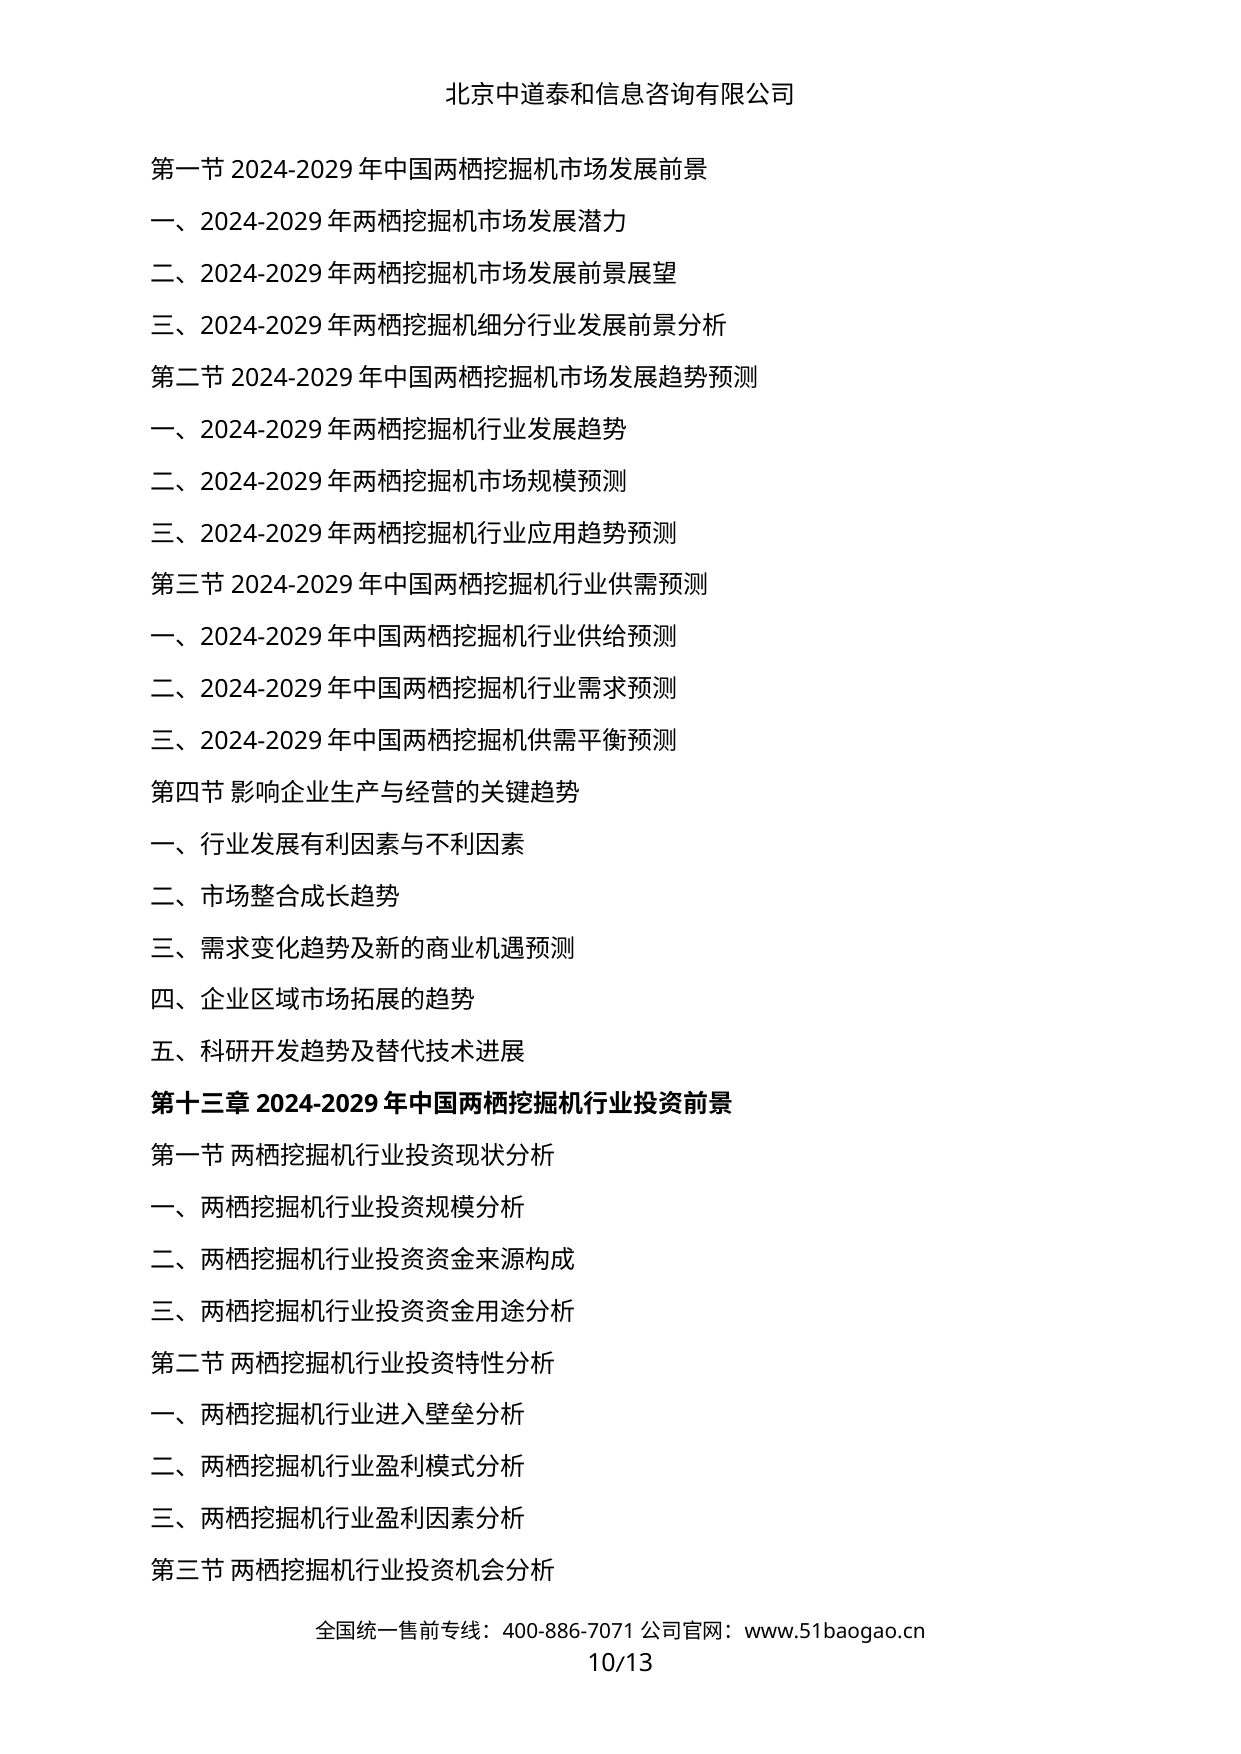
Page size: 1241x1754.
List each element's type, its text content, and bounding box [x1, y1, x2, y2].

text 第三节 两栖挖掘机行业投资机会分析 [150, 1551, 1090, 1587]
text 三、2024-2029年两栖挖掘机行业应用趋势预测 [150, 513, 1090, 549]
text 一、两栖挖掘机行业投资规模分析 [150, 1187, 1090, 1224]
text 第二节 两栖挖掘机行业投资特性分析 [150, 1343, 1090, 1379]
text 三、2024-2029年中国两栖挖掘机供需平衡预测 [150, 721, 1090, 757]
text 二、2024-2029年两栖挖掘机市场发展前景展望 [150, 254, 1090, 290]
text 一、2024-2029年中国两栖挖掘机行业供给预测 [150, 617, 1090, 653]
text 一、行业发展有利因素与不利因素 [150, 824, 1090, 861]
text 二、2024-2029年中国两栖挖掘机行业需求预测 [150, 669, 1090, 705]
text 第一节 2024-2029年中国两栖挖掘机市场发展前景 [150, 150, 1090, 186]
text 第一节 两栖挖掘机行业投资现状分析 [150, 1136, 1090, 1172]
text 二、市场整合成长趋势 [150, 876, 1090, 912]
text 三、2024-2029年两栖挖掘机细分行业发展前景分析 [150, 306, 1090, 342]
text 一、2024-2029年两栖挖掘机市场发展潜力 [150, 202, 1090, 238]
text 第十三章 2024-2029年中国两栖挖掘机行业投资前景 [150, 1084, 1090, 1120]
text 二、两栖挖掘机行业盈利模式分析 [150, 1447, 1090, 1483]
text 三、两栖挖掘机行业投资资金用途分析 [150, 1291, 1090, 1327]
text 二、2024-2029年两栖挖掘机市场规模预测 [150, 461, 1090, 497]
text 四、企业区域市场拓展的趋势 [150, 980, 1090, 1016]
text 一、两栖挖掘机行业进入壁垒分析 [150, 1395, 1090, 1431]
text 二、两栖挖掘机行业投资资金来源构成 [150, 1239, 1090, 1276]
text 三、需求变化趋势及新的商业机遇预测 [150, 928, 1090, 964]
text 五、科研开发趋势及替代技术进展 [150, 1032, 1090, 1068]
text 三、两栖挖掘机行业盈利因素分析 [150, 1499, 1090, 1535]
text 第四节 影响企业生产与经营的关键趋势 [150, 772, 1090, 809]
text 一、2024-2029年两栖挖掘机行业发展趋势 [150, 409, 1090, 446]
text 第二节 2024-2029年中国两栖挖掘机市场发展趋势预测 [150, 357, 1090, 394]
text 第三节 2024-2029年中国两栖挖掘机行业供需预测 [150, 565, 1090, 601]
